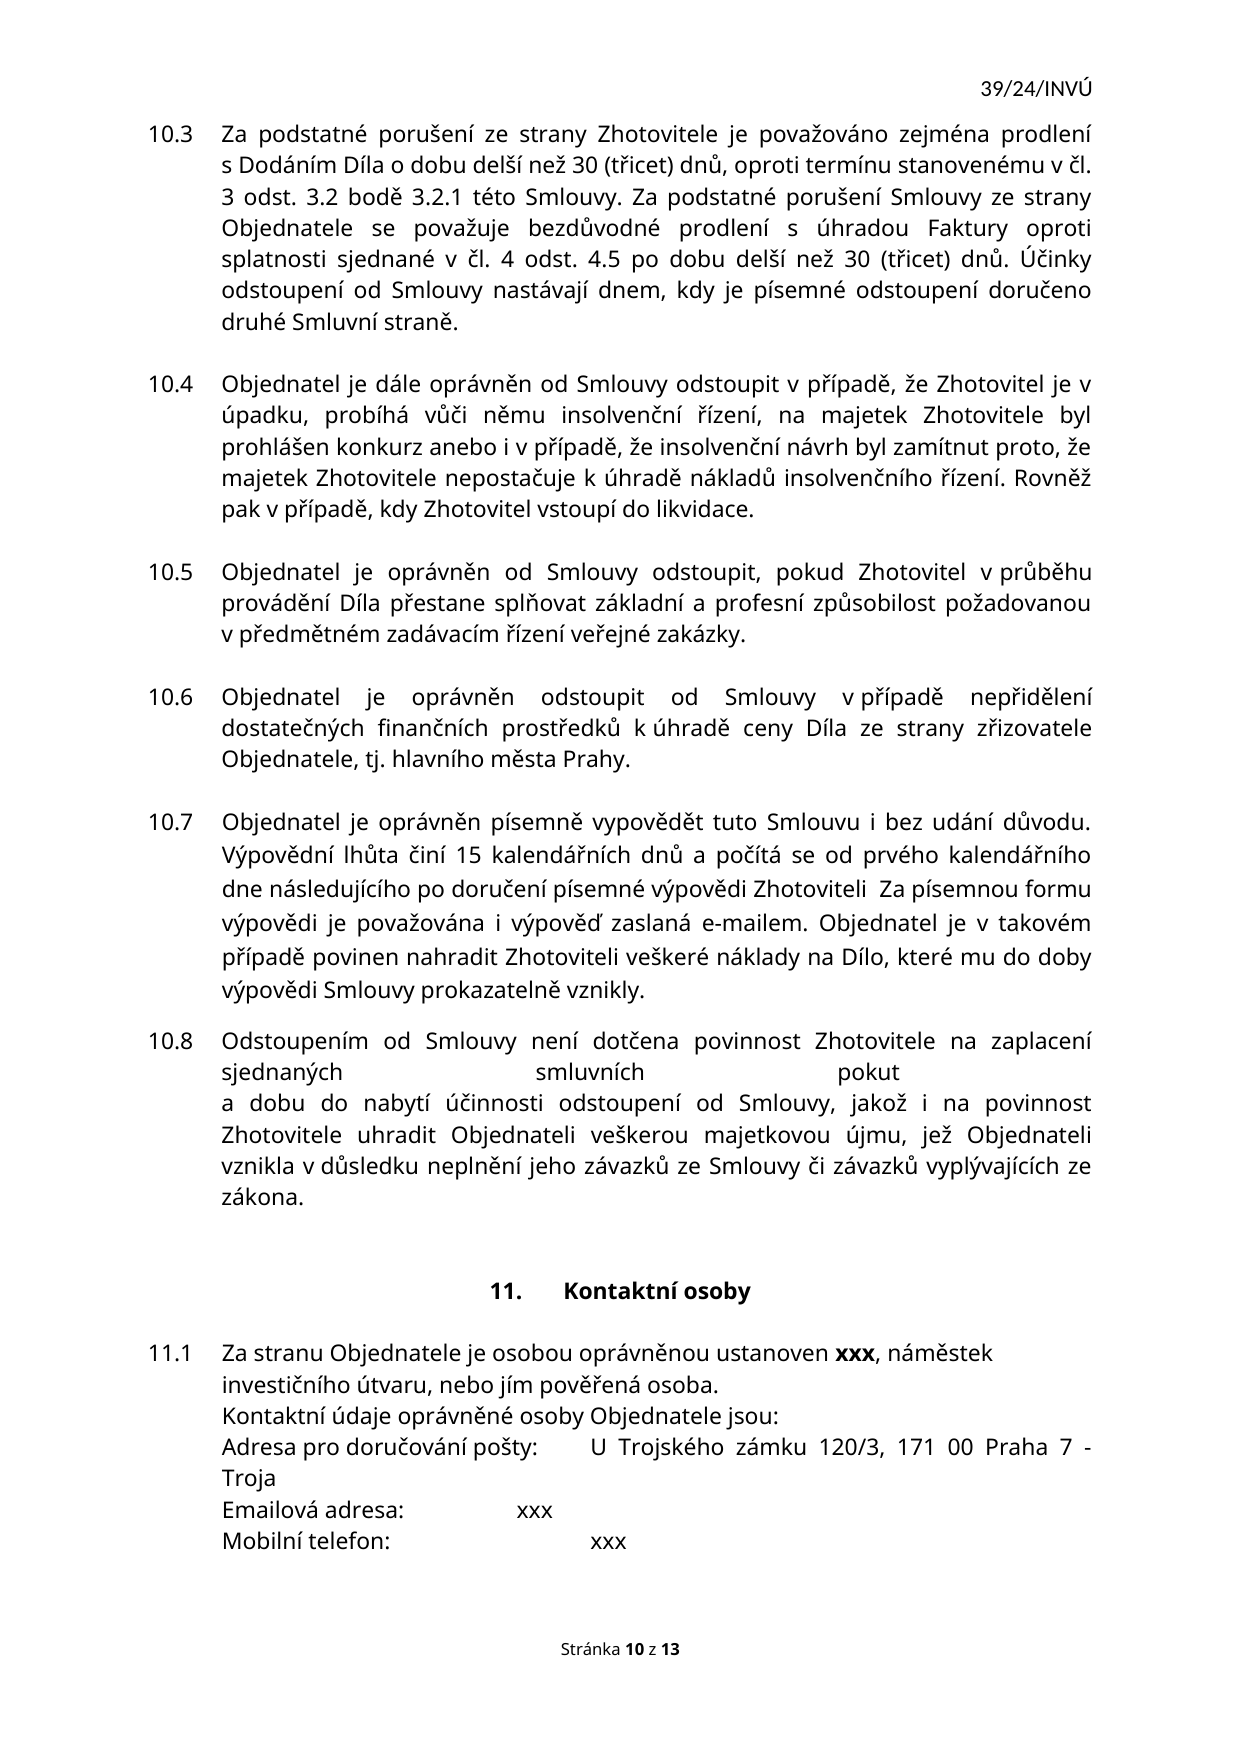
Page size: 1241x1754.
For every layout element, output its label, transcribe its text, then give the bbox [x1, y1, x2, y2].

text 11. Kontaktní osoby [148, 1275, 1092, 1306]
text 10.3 Za podstatné porušení ze strany Zhotovitele je považováno zejména prodlení s Dodáním Díla o dobu delší než 30 (třicet) dnů, oproti termínu stanovenému v čl. 3 odst. 3.2 bodě 3.2.1 této Smlouvy. Za podstatné porušení Smlouvy ze strany Objednatele se považuje bezdůvodné prodlení s úhradou Faktury oproti splatnosti sjednané v čl. 4 odst. 4.5 po dobu delší než 30 (třicet) dnů. Účinky odstoupení od Smlouvy nastávají dnem, kdy je písemné odstoupení doručeno druhé Smluvní straně. [148, 118, 1092, 337]
text 10.5 Objednatel je oprávněn od Smlouvy odstoupit, pokud Zhotovitel v průběhu provádění Díla přestane splňovat základní a profesní způsobilost požadovanou v předmětném zadávacím řízení veřejné zakázky. [148, 556, 1092, 649]
text Adresa pro doručování pošty: U Trojského zámku 120/3, 171 00 Praha 7 - Troja [222, 1431, 1092, 1493]
text 10.8 Odstoupením od Smlouvy není dotčena povinnost Zhotovitele na zaplacení sjednaných smluvních pokut a dobu do nabytí účinnosti odstoupení od Smlouvy, jakož i na povinnost Zhotovitele uhradit Objednateli veškerou majetkovou újmu, jež Objednateli vznikla v důsledku neplnění jeho závazků ze Smlouvy či závazků vyplývajících ze zákona. [148, 1025, 1092, 1212]
text 10.6 Objednatel je oprávněn odstoupit od Smlouvy v případě nepřidělení dostatečných finančních prostředků k úhradě ceny Díla ze strany zřizovatele Objednatele, tj. hlavního města Prahy. [148, 681, 1092, 774]
text 11.1 Za stranu Objednatele je osobou oprávněnou ustanoven xxx, náměstek investičního útvaru, nebo jím pověřená osoba. [148, 1337, 1092, 1400]
text Mobilní telefon: xxx [222, 1525, 1092, 1556]
text Kontaktní údaje oprávněné osoby Objednatele jsou: [148, 1400, 1092, 1431]
text 10.7 Objednatel je oprávněn písemně vypovědět tuto Smlouvu i bez udání důvodu. Výpovědní lhůta činí 15 kalendářních dnů a počítá se od prvého kalendářního dne následujícího po doručení písemné výpovědi Zhotoviteli Za písemnou formu výpovědi je považována i výpověď zaslaná e-mailem. Objednatel je v takovém případě povinen nahradit Zhotoviteli veškeré náklady na Dílo, které mu do doby výpovědi Smlouvy prokazatelně vznikly. [148, 806, 1092, 1006]
text 10.4 Objednatel je dále oprávněn od Smlouvy odstoupit v případě, že Zhotovitel je v úpadku, probíhá vůči němu insolvenční řízení, na majetek Zhotovitele byl prohlášen konkurz anebo i v případě, že insolvenční návrh byl zamítnut proto, že majetek Zhotovitele nepostačuje k úhradě nákladů insolvenčního řízení. Rovněž pak v případě, kdy Zhotovitel vstoupí do likvidace. [148, 368, 1092, 524]
text Emailová adresa: xxx [222, 1493, 1092, 1525]
